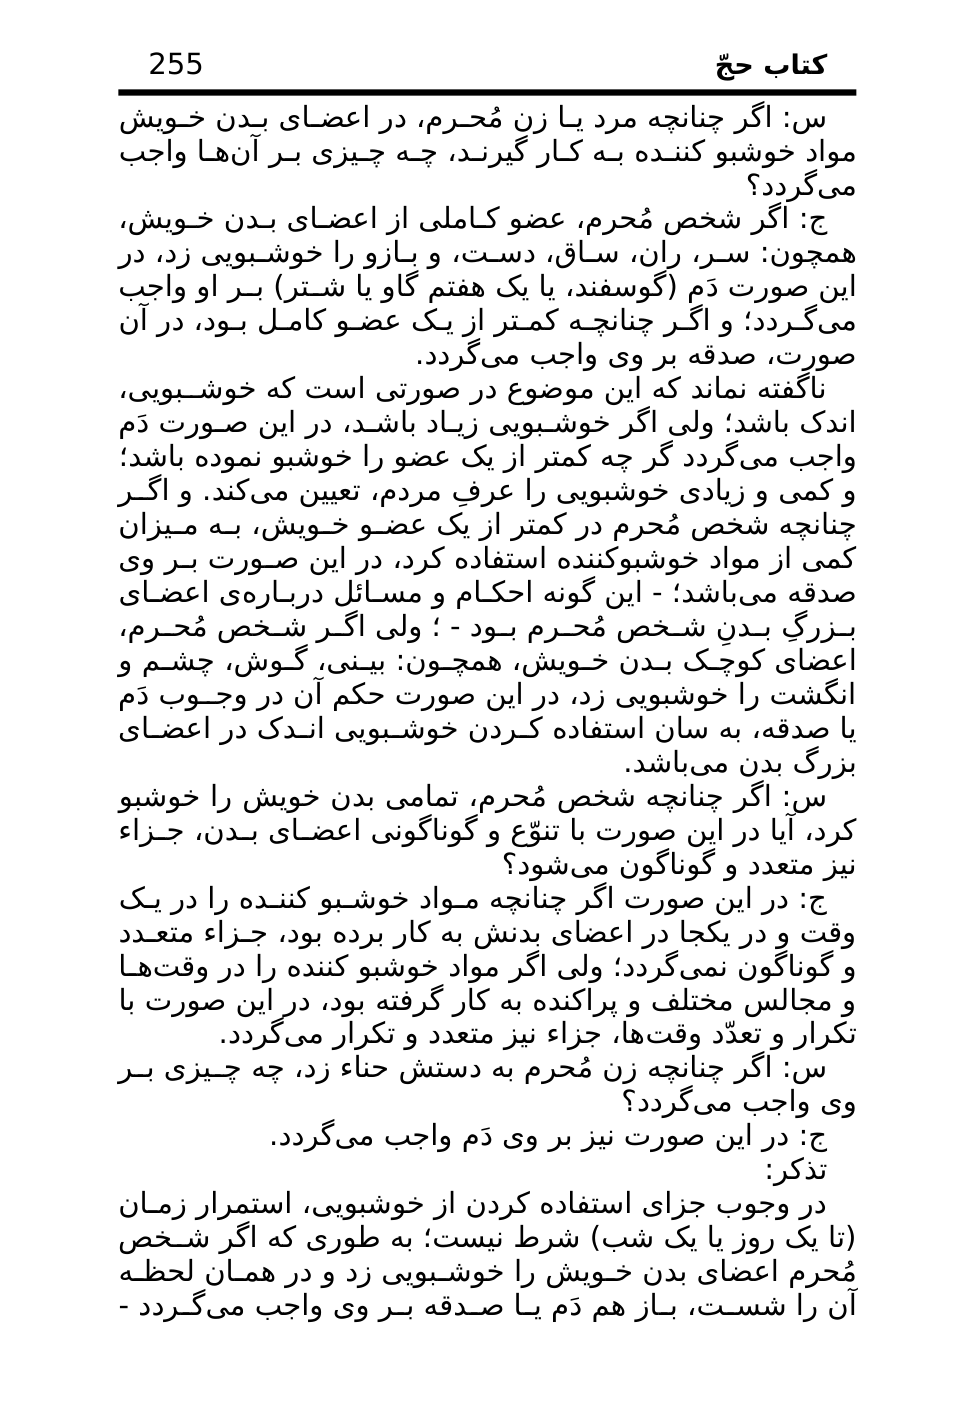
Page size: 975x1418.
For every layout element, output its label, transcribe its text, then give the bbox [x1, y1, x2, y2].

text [118, 1187, 857, 1322]
text س: اگر چنانچه مرد یا زن مُحرم، در اعضای بدن خویش مواد خوشبو کننده به کار گیرند، چه چیزی بر آن‌ها واجب می‌گردد؟ [118, 100, 857, 202]
text ج: در این صورت نیز بر وی دَم واجب می‌گردد. [118, 1119, 857, 1153]
text تذکر: [118, 1153, 857, 1187]
text ناگفته نماند که این موضوع در صورتی است که خوشبویی، اندک باشد؛ ولی اگر خوشبویی زیاد باشد،‌ در این صورت دَم واجب می‌گردد گر چه کمتر از یک عضو را خوشبو نموده باشد؛ و کمی و زیادی خوشبویی را عرفِ مردم، تعیین می‌کند. و اگر چنانچه شخص مُحرم در کمتر از یک عضو خویش، به میزان کمی از مواد خوشبوکننده استفاده کرد، در این صورت بر وی صدقه می‌باشد؛ - این گونه احکام و مسائل درباره‌ی اعضای بزرگِ بدنِ شخص مُحرم بود - ؛ ولی اگر شخص مُحرم، اعضای کوچک بدن خویش، همچون: بینی، گوش، چشم و انگشت را خوشبویی زد، در این صورت حکم آن در وجوب دَم یا صدقه، به سان استفاده کردن خوشبویی اندک در اعضای بزرگ بدن می‌باشد. [118, 372, 857, 779]
text ج: در این صورت اگر چنانچه مواد خوشبو کننده را در یک وقت و در یکجا در اعضای بدنش به کار برده بود، جزاء متعدد و گوناگون نمی‌گردد؛ ولی اگر مواد خوشبو کننده را در وقت‌ها و مجالس مختلف و پراکنده به کار گرفته بود، در این صورت با تکرار و تعدّد وقت‌ها، جزاء نیز متعدد و تکرار می‌گردد. [118, 881, 857, 1051]
text س: اگر چنانچه زن مُحرم به دستش حناء زد، چه چیزی بر وی واجب می‌گردد؟ [118, 1051, 857, 1119]
text س: اگر چنانچه شخص مُحرم، تمامی بدن خویش را خوشبو کرد، آیا در این صورت با تنوّع و گوناگونی اعضای بدن، جزاء نیز متعدد و گوناگون می‌شود؟ [118, 779, 857, 881]
text ج: اگر شخص مُحرم، عضو کاملی از اعضای بدن خویش، همچون: سر، ران، ساق، دست، و بازو را خوشبویی زد، در این صورت دَم (گوسفند، یا یک هفتم گاو یا شتر) بر او واجب می‌گردد؛ و اگر چنانچه کمتر از یک عضو کامل بود، در آن صورت، صدقه بر وی واجب می‌گردد. [118, 202, 857, 372]
